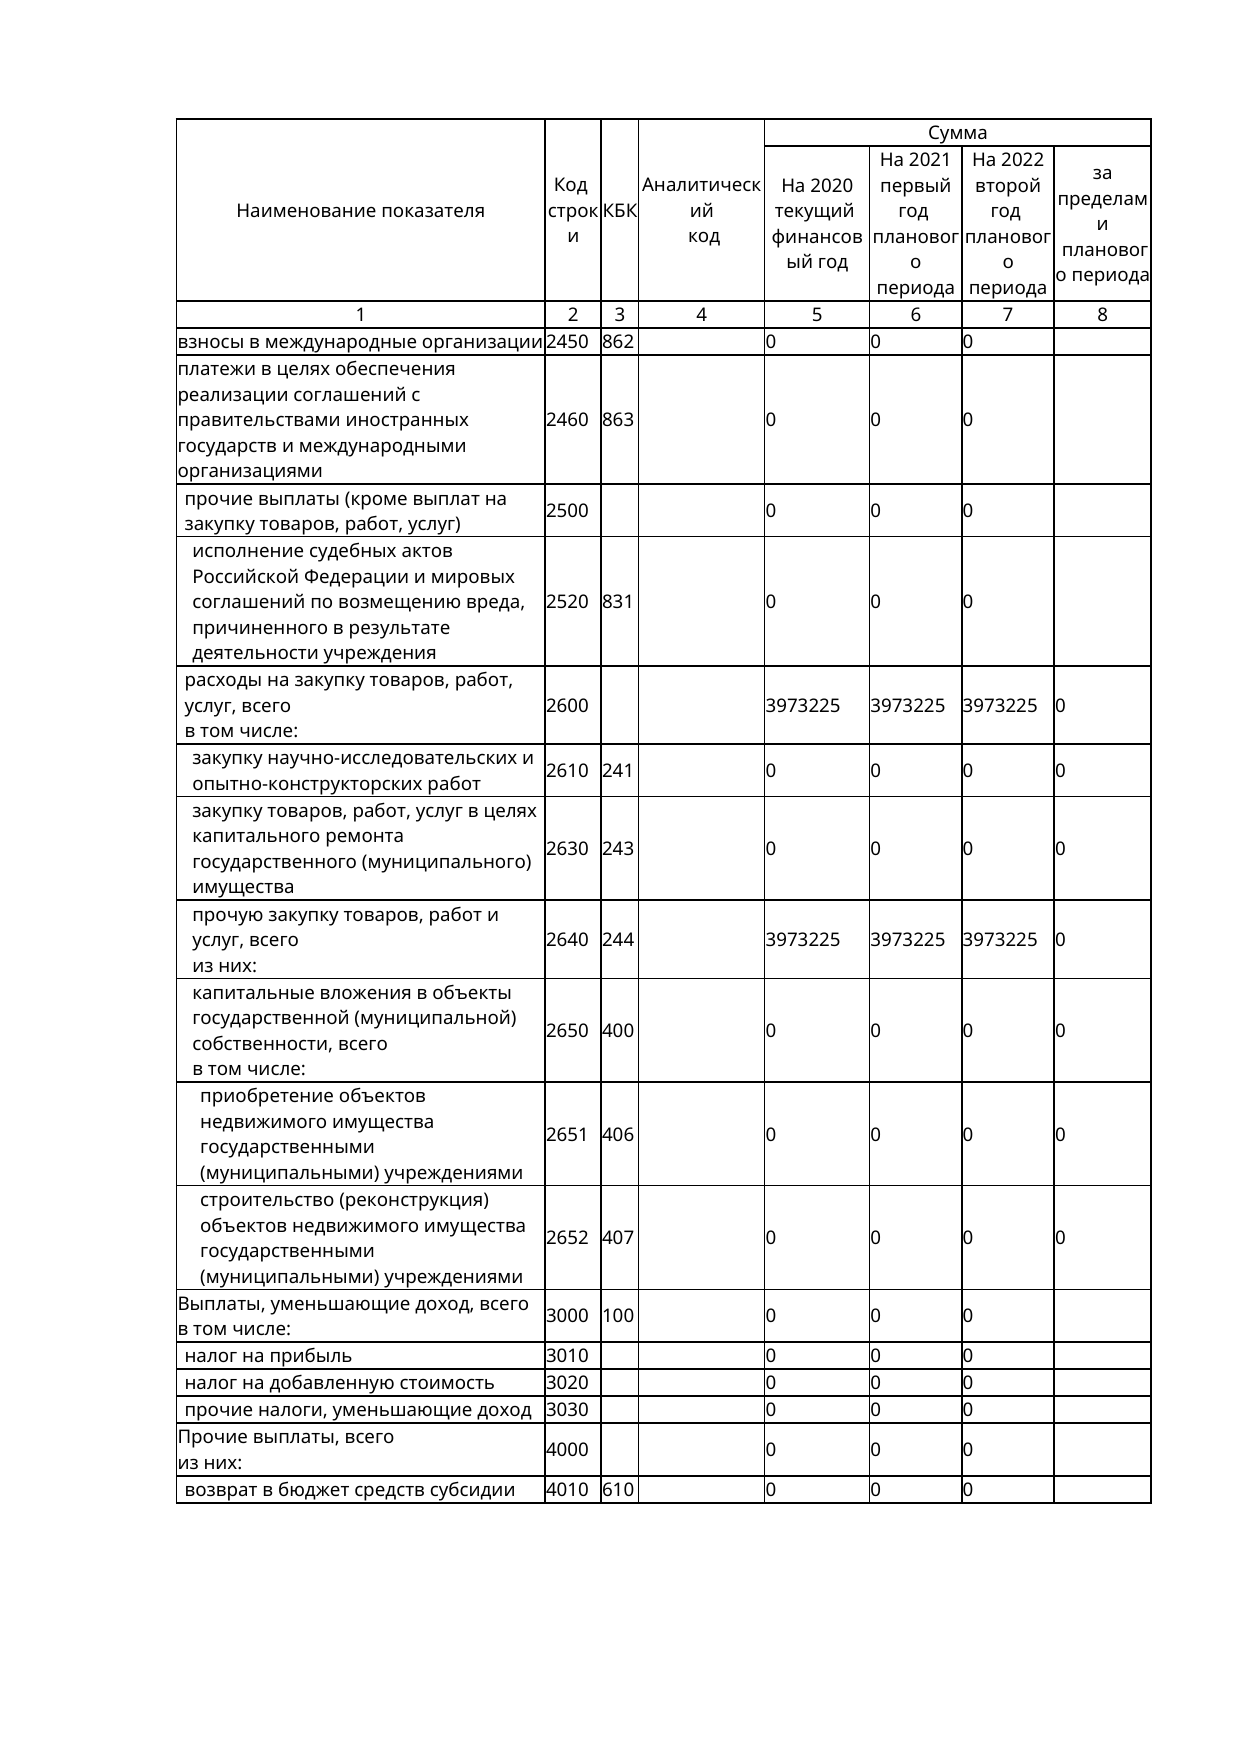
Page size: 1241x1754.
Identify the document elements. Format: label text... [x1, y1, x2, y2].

table_cell 3973225 [870, 667, 961, 743]
table_cell [602, 1343, 638, 1368]
table_cell [639, 1083, 764, 1185]
table_cell 0 [963, 1290, 1053, 1341]
table_cell 400 [602, 979, 638, 1081]
table_cell 0 [870, 329, 961, 354]
table_cell На 2020 текущий финансовый год [765, 147, 869, 300]
table_cell 0 [765, 1397, 869, 1422]
table_cell 0 [963, 1397, 1053, 1422]
table_cell 243 [602, 797, 638, 899]
table_cell прочие выплаты (кроме выплат на закупку товаров, работ, услуг) [177, 485, 544, 536]
table_cell 2 [546, 302, 600, 327]
table_cell платежи в целях обеспечения реализации соглашений с правительствами иностранных государств и международными организациями [177, 356, 544, 483]
table_cell налог на добавленную стоимость [177, 1370, 544, 1395]
table_cell [639, 537, 764, 665]
table_cell [1055, 1477, 1150, 1502]
table_cell капитальные вложения в объекты государственной (муниципальной) собственности, всего в том числе: [177, 979, 544, 1081]
table_header Сумма [765, 120, 1150, 145]
table_cell 0 [963, 537, 1053, 665]
table_cell прочие налоги, уменьшающие доход [177, 1397, 544, 1422]
table_cell [639, 797, 764, 899]
table_cell 0 [765, 1290, 869, 1341]
table_cell 2610 [546, 745, 600, 796]
table_cell [639, 1343, 764, 1368]
table_cell [639, 667, 764, 743]
table_cell 0 [765, 1424, 869, 1475]
table_cell [1055, 1397, 1150, 1422]
table_cell [639, 1290, 764, 1341]
table_cell 0 [870, 1186, 961, 1288]
table_cell [639, 1186, 764, 1288]
table_cell 2630 [546, 797, 600, 899]
table_cell 0 [765, 745, 869, 796]
table_cell 2520 [546, 537, 600, 665]
table_cell 3020 [546, 1370, 600, 1395]
table_cell 0 [765, 356, 869, 483]
table_cell строительство (реконструкция) объектов недвижимого имущества государственными (муниципальными) учреждениями [177, 1186, 544, 1288]
table_header Наименование показателя [177, 120, 544, 300]
table_cell 3973225 [765, 667, 869, 743]
table_cell [639, 979, 764, 1081]
table_cell [639, 745, 764, 796]
table_cell 0 [870, 537, 961, 665]
table_cell 2651 [546, 1083, 600, 1185]
table_cell налог на прибыль [177, 1343, 544, 1368]
table_cell [602, 1370, 638, 1395]
table_cell [639, 485, 764, 536]
table_cell 0 [963, 745, 1053, 796]
table_cell [1055, 356, 1150, 483]
table_cell 0 [963, 1186, 1053, 1288]
table_cell взносы в международные организации [177, 329, 544, 354]
table_cell [639, 1397, 764, 1422]
table_cell 3973225 [963, 667, 1053, 743]
table_cell 0 [963, 485, 1053, 536]
table_cell 0 [765, 537, 869, 665]
table_cell 4 [639, 302, 764, 327]
table_cell 0 [870, 1290, 961, 1341]
table_cell [1055, 1424, 1150, 1475]
table_cell 0 [765, 1186, 869, 1288]
table_cell 2460 [546, 356, 600, 483]
table_cell 3 [602, 302, 638, 327]
table_cell закупку научно-исследовательских и опытно-конструкторских работ [177, 745, 544, 796]
table_cell прочую закупку товаров, работ и услуг, всего из них: [177, 901, 544, 977]
table_cell 2652 [546, 1186, 600, 1288]
table_cell [639, 356, 764, 483]
table_cell 0 [963, 979, 1053, 1081]
table_cell 0 [765, 979, 869, 1081]
table_cell [1055, 485, 1150, 536]
table_cell [602, 485, 638, 536]
table_cell 0 [870, 1424, 961, 1475]
table_cell 5 [765, 302, 869, 327]
table_cell 0 [870, 1083, 961, 1185]
table_cell 1 [177, 302, 544, 327]
table_cell 3000 [546, 1290, 600, 1341]
table_cell [639, 1424, 764, 1475]
table_header КБК [602, 120, 638, 300]
table_cell 4000 [546, 1424, 600, 1475]
table_cell 0 [870, 356, 961, 483]
table_header Код строки [546, 120, 600, 300]
table_cell 0 [870, 1370, 961, 1395]
table_cell 0 [870, 979, 961, 1081]
table_cell 0 [963, 1083, 1053, 1185]
table_cell 0 [765, 485, 869, 536]
table_cell 3030 [546, 1397, 600, 1422]
table_cell [602, 1397, 638, 1422]
table_cell На 2021 первый год планового периода [870, 147, 961, 300]
table_cell 0 [1055, 1186, 1150, 1288]
table_cell 3973225 [870, 901, 961, 977]
table_cell за пределами планового периода [1055, 147, 1150, 300]
table_cell [1055, 1343, 1150, 1368]
table_cell 0 [765, 1343, 869, 1368]
table_cell 0 [963, 329, 1053, 354]
table_cell 0 [870, 1477, 961, 1502]
table_cell [639, 901, 764, 977]
table_cell 241 [602, 745, 638, 796]
table_cell [639, 329, 764, 354]
table_cell 610 [602, 1477, 638, 1502]
table_cell [1055, 1290, 1150, 1341]
table_cell [602, 1424, 638, 1475]
table_cell 0 [870, 797, 961, 899]
table_cell 0 [870, 745, 961, 796]
table_cell 2650 [546, 979, 600, 1081]
table_cell [639, 1370, 764, 1395]
table_cell приобретение объектов недвижимого имущества государственными (муниципальными) учреждениями [177, 1083, 544, 1185]
table_cell 100 [602, 1290, 638, 1341]
table_cell закупку товаров, работ, услуг в целях капитального ремонта государственного (муниципального) имущества [177, 797, 544, 899]
table_cell 0 [1055, 797, 1150, 899]
table_cell 3010 [546, 1343, 600, 1368]
table_cell 0 [870, 1343, 961, 1368]
table_cell 0 [765, 1477, 869, 1502]
table_cell 0 [963, 356, 1053, 483]
table_cell 4010 [546, 1477, 600, 1502]
table_cell Выплаты, уменьшающие доход, всего в том числе: [177, 1290, 544, 1341]
table_cell 0 [1055, 901, 1150, 977]
table_cell [639, 1477, 764, 1502]
table_cell На 2022 второй год планового периода [963, 147, 1053, 300]
table_cell 0 [1055, 745, 1150, 796]
table_cell [602, 667, 638, 743]
table_cell 8 [1055, 302, 1150, 327]
table_cell 863 [602, 356, 638, 483]
table_cell 0 [870, 485, 961, 536]
table_cell 0 [765, 797, 869, 899]
table_cell 0 [1055, 1083, 1150, 1185]
table_cell 0 [963, 1477, 1053, 1502]
table_cell 862 [602, 329, 638, 354]
table_cell 406 [602, 1083, 638, 1185]
table_cell расходы на закупку товаров, работ, услуг, всего в том числе: [177, 667, 544, 743]
table_cell 0 [765, 1370, 869, 1395]
table_cell Прочие выплаты, всего из них: [177, 1424, 544, 1475]
table_cell 2640 [546, 901, 600, 977]
table_cell 2500 [546, 485, 600, 536]
table_cell 0 [765, 329, 869, 354]
table_cell 0 [870, 1397, 961, 1422]
table_cell 0 [1055, 667, 1150, 743]
table_cell [1055, 1370, 1150, 1395]
table_cell 244 [602, 901, 638, 977]
table_cell исполнение судебных актов Российской Федерации и мировых соглашений по возмещению вреда, причиненного в результате деятельности учреждения [177, 537, 544, 665]
table_cell [1055, 537, 1150, 665]
table_cell 0 [963, 1370, 1053, 1395]
table_cell 0 [963, 797, 1053, 899]
table_cell 2600 [546, 667, 600, 743]
table_header Аналитический код [639, 120, 764, 300]
table_cell 0 [1055, 979, 1150, 1081]
table_cell 831 [602, 537, 638, 665]
table_cell 7 [963, 302, 1053, 327]
table_cell 0 [963, 1424, 1053, 1475]
table_cell [1055, 329, 1150, 354]
table_cell 407 [602, 1186, 638, 1288]
table_cell 3973225 [765, 901, 869, 977]
table_cell 2450 [546, 329, 600, 354]
table_cell 0 [963, 1343, 1053, 1368]
table_cell 3973225 [963, 901, 1053, 977]
table_cell 6 [870, 302, 961, 327]
table_cell возврат в бюджет средств субсидии [177, 1477, 544, 1502]
table_cell 0 [765, 1083, 869, 1185]
